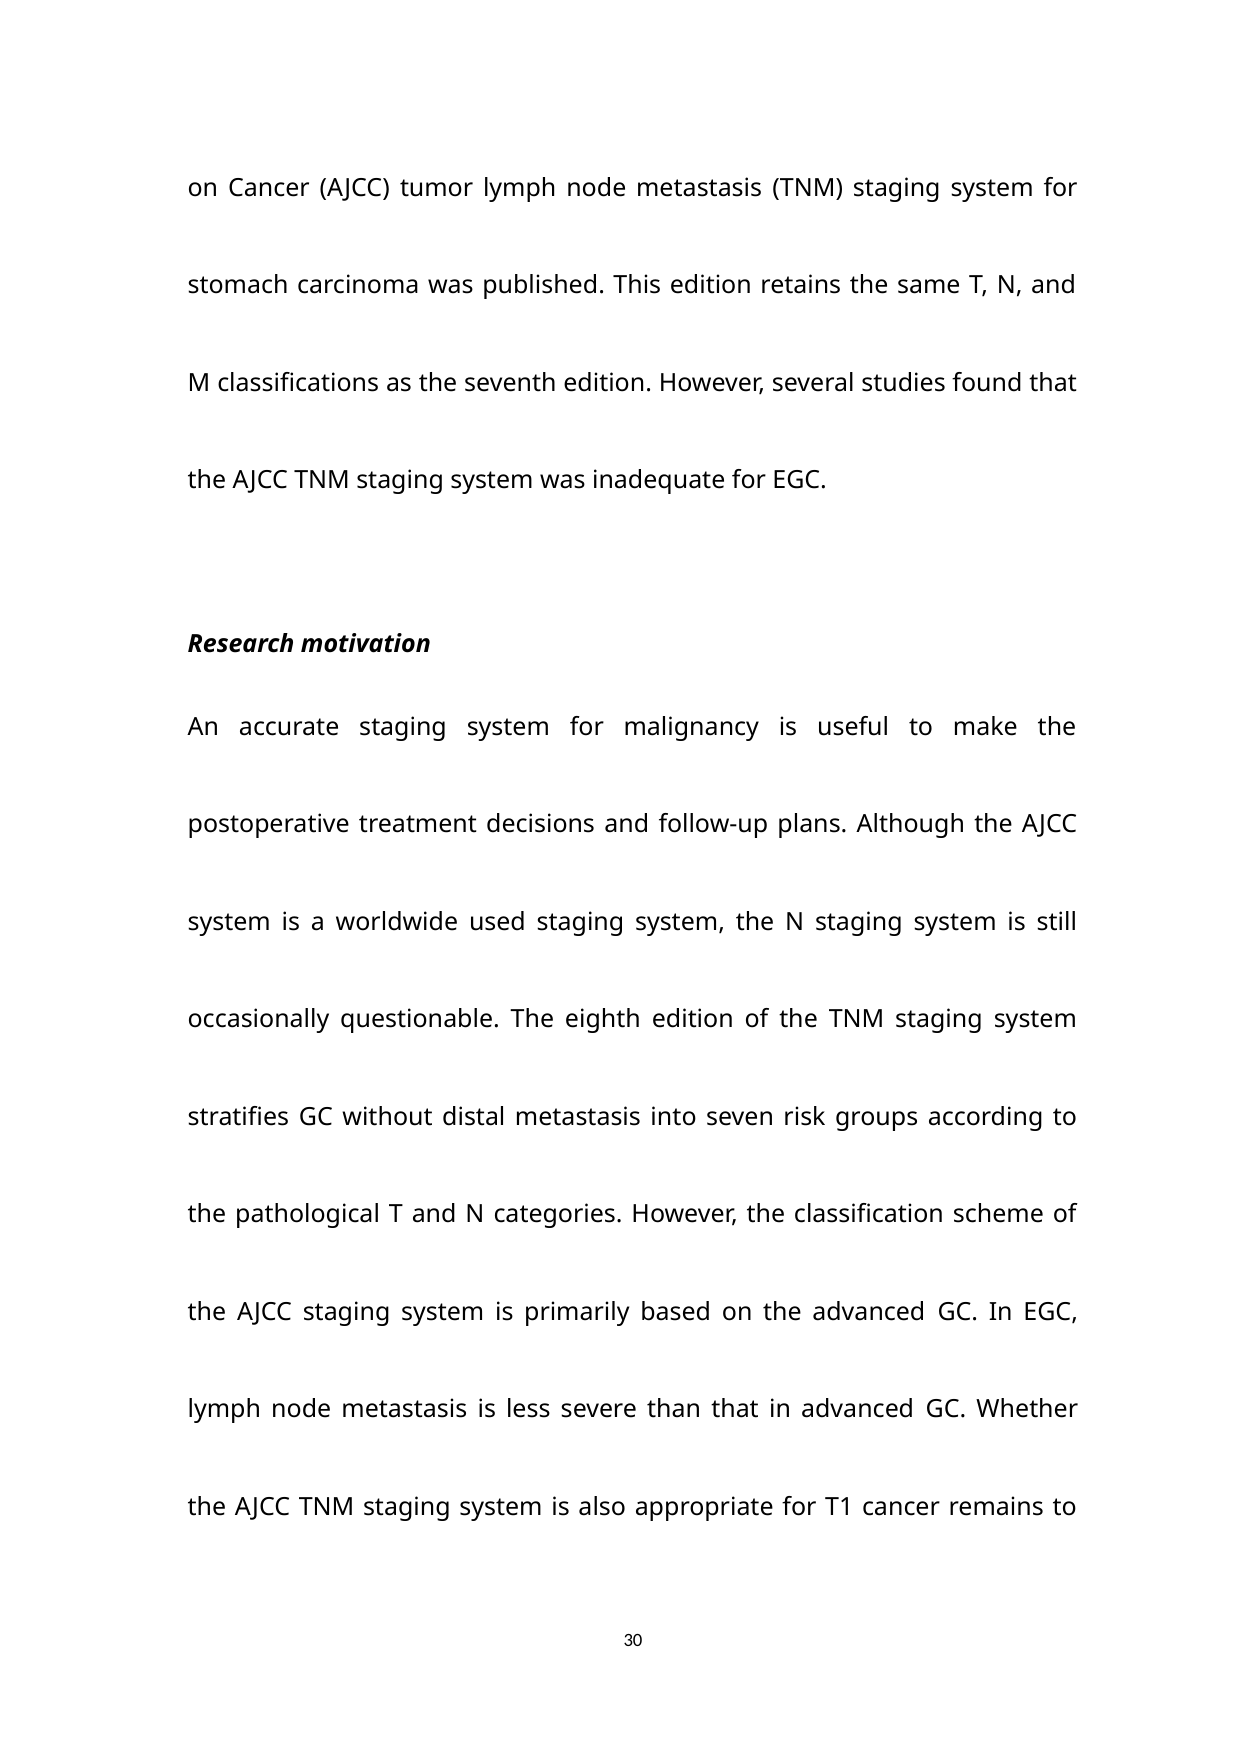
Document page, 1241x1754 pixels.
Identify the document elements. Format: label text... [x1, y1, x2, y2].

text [187, 154, 1078, 512]
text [187, 693, 1078, 1538]
text Research motivation [187, 611, 1078, 676]
